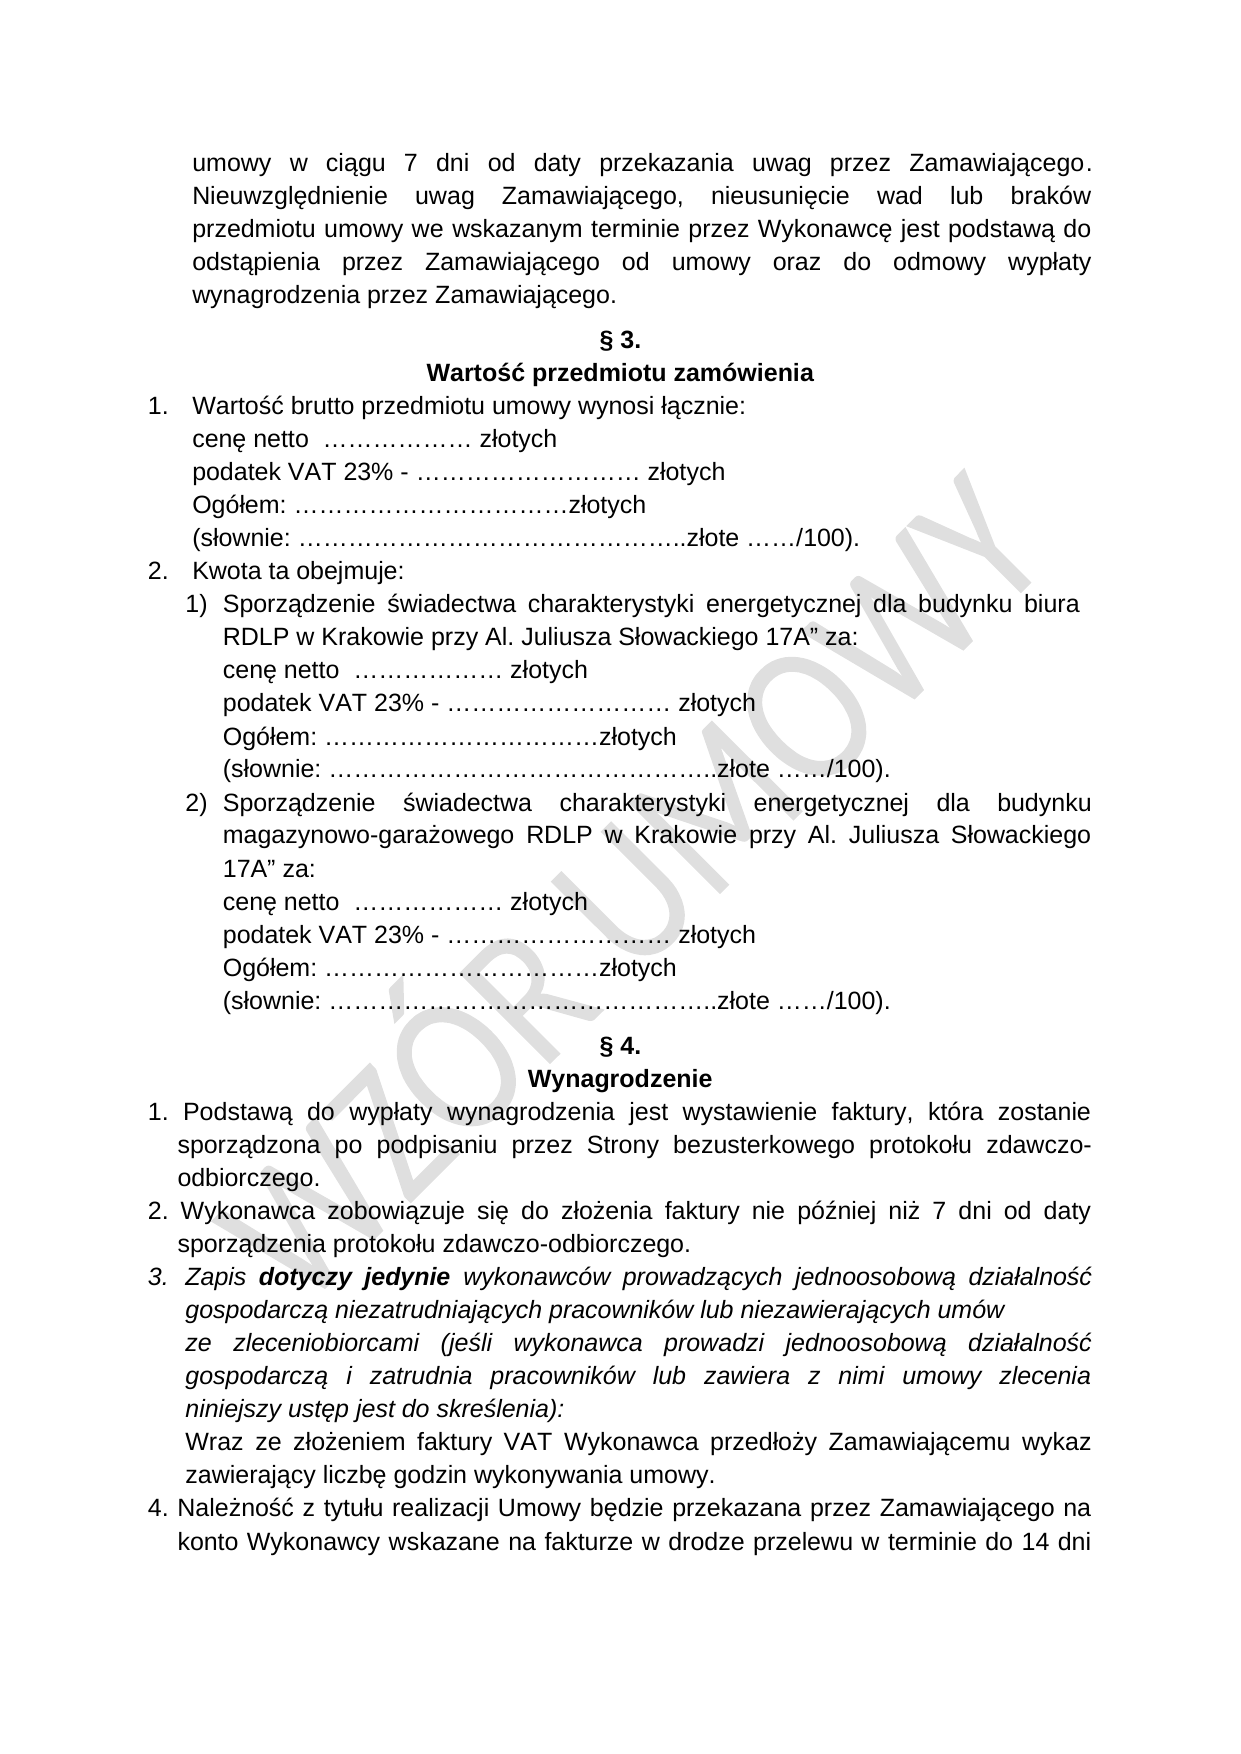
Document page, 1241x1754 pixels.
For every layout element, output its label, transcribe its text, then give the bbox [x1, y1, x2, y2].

list Sporządzenie świadectwa charakterystyki energetycznej dla budynku magazynowo-garażowego RDLP w Krakowie przy Al. Juliusza Słowackiego 17A” za: [185, 787, 1093, 882]
text cenę netto ……………… złotych [192, 424, 1093, 453]
text Wynagrodzenie [148, 1064, 1093, 1093]
list (słownie: ………………………………………..złote ……/100). [223, 986, 1093, 1014]
text cenę netto ……………… złotych [223, 655, 1093, 684]
list Kwota ta obejmuje: [148, 556, 1093, 585]
list Ogółem: ……………………………złotych [223, 721, 1093, 750]
list Sporządzenie świadectwa charakterystyki energetycznej dla budynku biura RDLP w Krakowie przy Al. Juliusza Słowackiego 17A” za: [185, 589, 1093, 651]
text cenę netto ……………… złotych [223, 887, 1093, 915]
text podatek VAT 23% - ……………………… złotych [192, 457, 1093, 486]
text Ogółem: ……………………………złotych [192, 490, 1093, 519]
text § 4. [148, 1031, 1093, 1060]
text 2. Wykonawca zobowiązuje się do złożenia faktury nie później niż 7 dni od daty sporządzenia protokołu zdawczo-odbiorczego. [148, 1196, 1093, 1258]
list podatek VAT 23% - ……………………… złotych [223, 688, 1093, 717]
text Wartość przedmiotu zamówienia [148, 358, 1093, 387]
list Wartość brutto przedmiotu umowy wynosi łącznie: [148, 391, 1093, 420]
text 1. Podstawą do wypłaty wynagrodzenia jest wystawienie faktury, która zostanie sporządzona po podpisaniu przez Strony bezusterkowego protokołu zdawczo-odbiorczego. [148, 1097, 1093, 1192]
list (słownie: ………………………………………..złote ……/100). [223, 754, 1093, 783]
list Zapis dotyczy jedynie wykonawców prowadzących jednoosobową działalność gospodarczą niezatrudniających pracowników lub niezawierających umów [148, 1262, 1093, 1324]
list podatek VAT 23% - ……………………… złotych [223, 919, 1093, 948]
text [148, 1493, 1093, 1555]
text § 3. [148, 325, 1093, 354]
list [148, 148, 1093, 308]
list ze zleceniobiorcami (jeśli wykonawca prowadzi jednoosobową działalność gospodarczą i zatrudnia pracowników lub zawiera z nimi umowy zlecenia niniejszy ustęp jest do skreślenia): [185, 1328, 1093, 1423]
list Ogółem: ……………………………złotych [223, 953, 1093, 981]
list Wraz ze złożeniem faktury VAT Wykonawca przedłoży Zamawiającemu wykaz zawierający liczbę godzin wykonywania umowy. [185, 1427, 1093, 1489]
text (słownie: ………………………………………..złote ……/100). [192, 523, 1093, 552]
